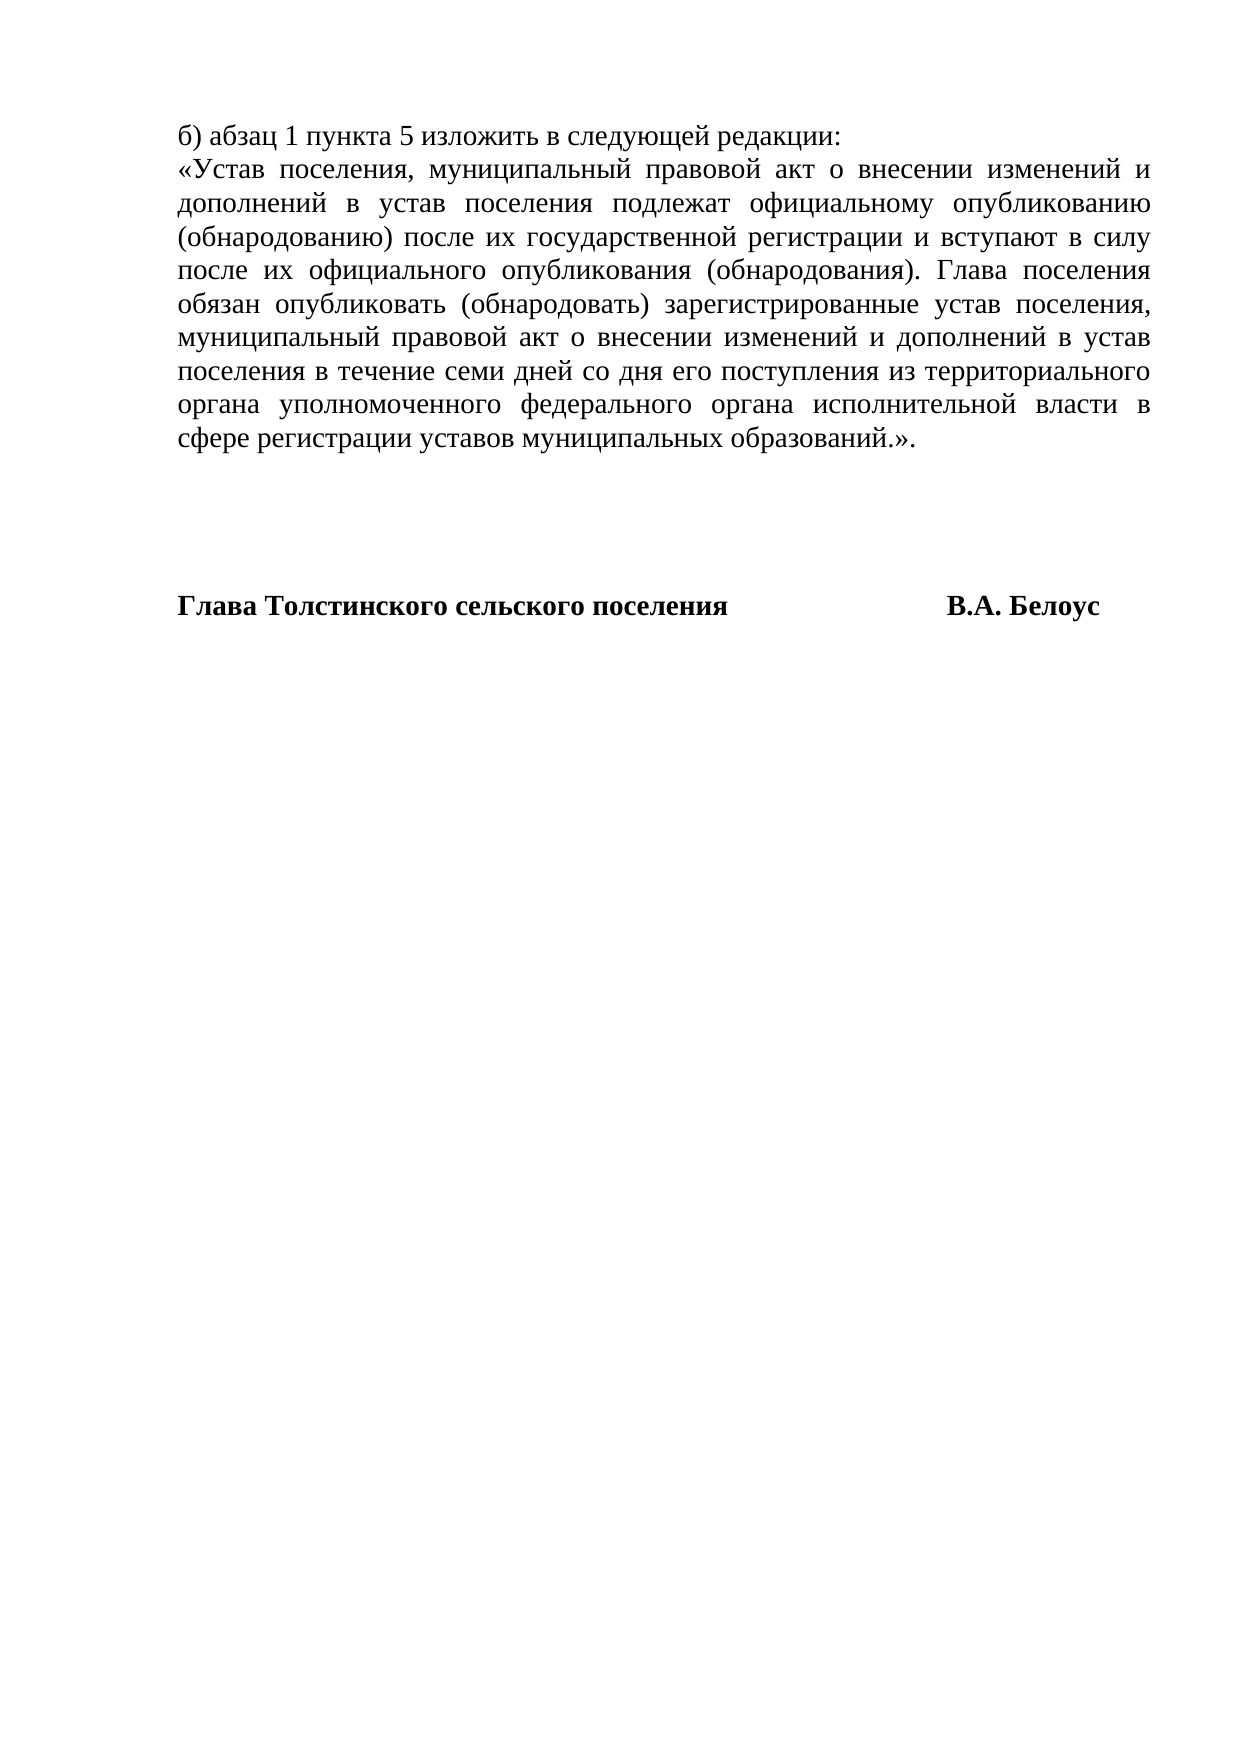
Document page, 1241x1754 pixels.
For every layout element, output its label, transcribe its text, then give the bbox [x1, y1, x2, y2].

text Глава Толстинского сельского поселения В.А. Белоус [177, 588, 1152, 655]
text б) абзац 1 пункта 5 изложить в следующей редакции: [177, 118, 1152, 152]
text «Устав поселения, муниципальный правовой акт о внесении изменений и дополнений в устав поселения подлежат официальному опубликованию (обнародованию) после их государственной регистрации и вступают в силу после их официального опубликования (обнародования). Глава поселения обязан опубликовать (обнародовать) зарегистрированные устав поселения, муниципальный правовой акт о внесении изменений и дополнений в устав поселения в течение семи дней со дня его поступления из территориального органа уполномоченного федерального органа исполнительной власти в сфере регистрации уставов муниципальных образований.». [177, 152, 1152, 453]
